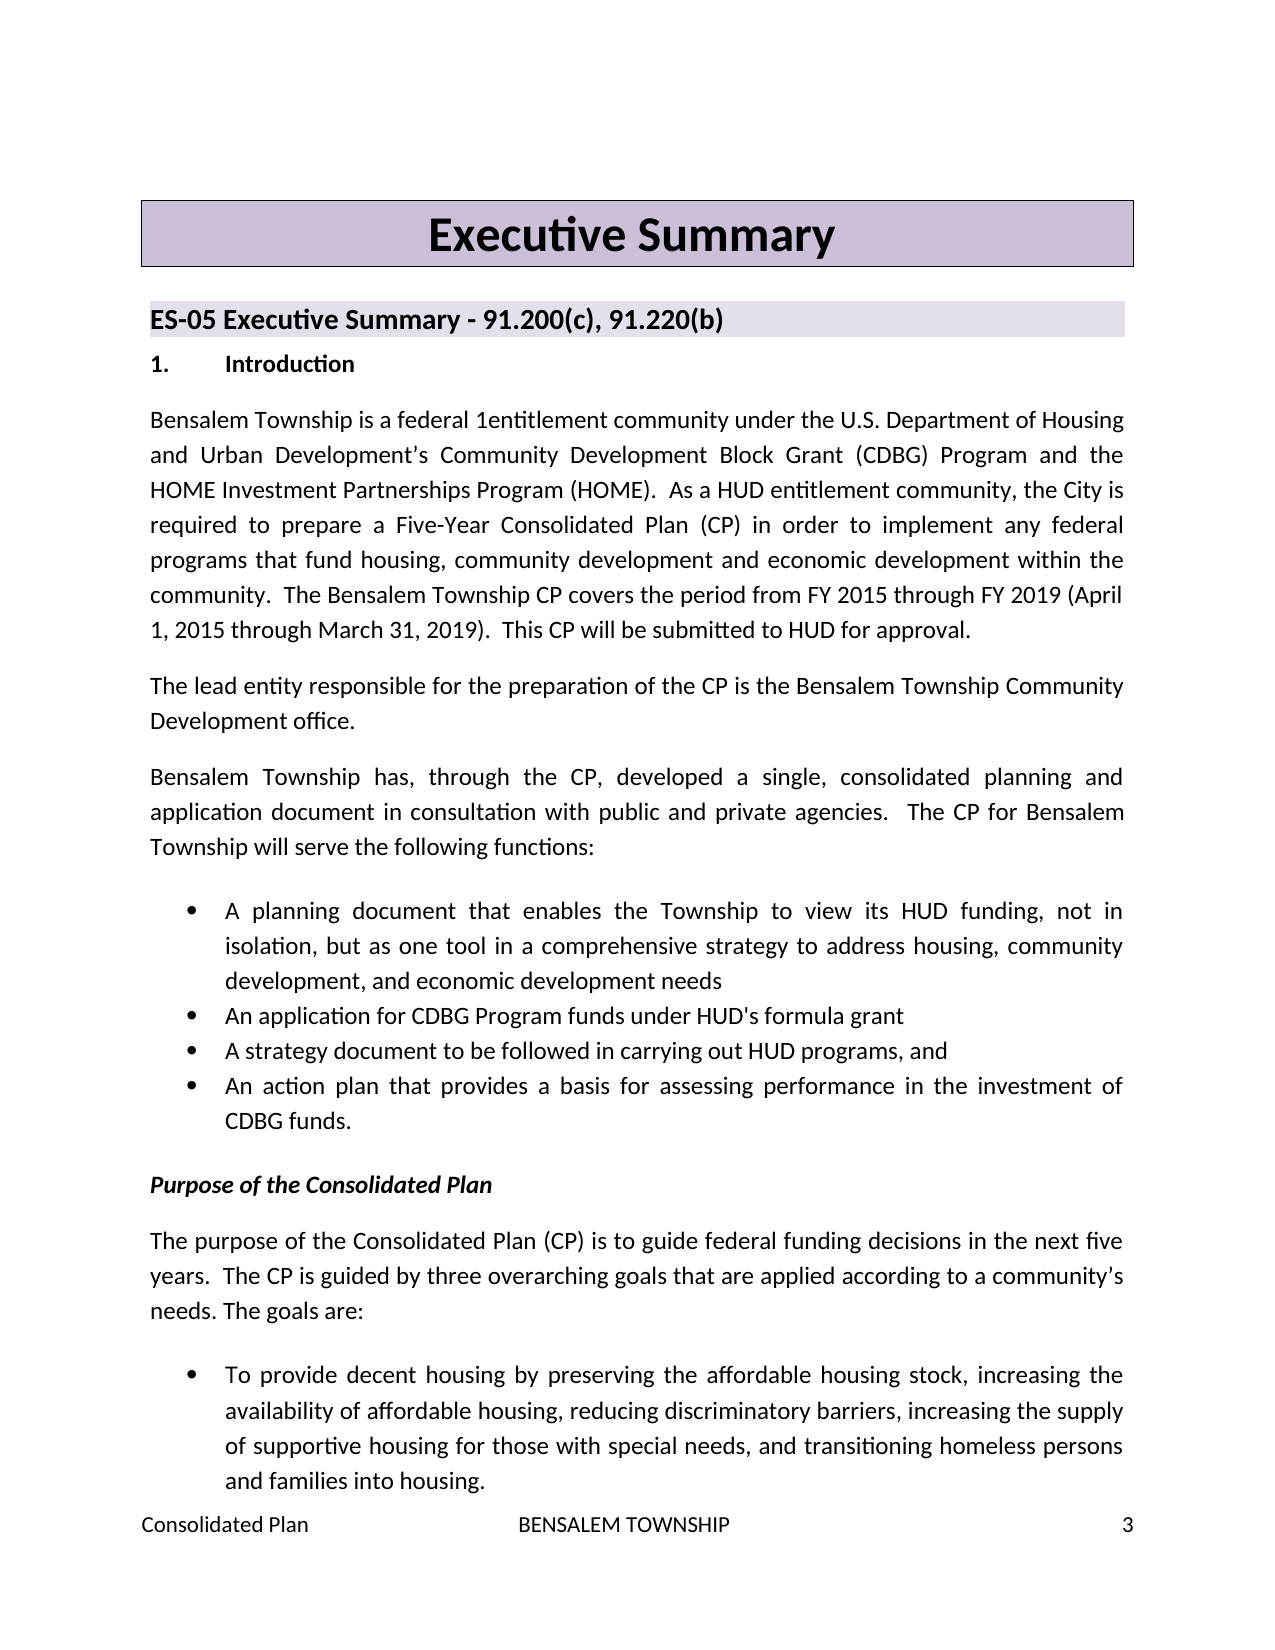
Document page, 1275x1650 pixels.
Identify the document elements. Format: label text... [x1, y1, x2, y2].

list Introduction [150, 348, 1125, 379]
text Bensalem Township is a federal entitlement community under the U.S. Department of Housing and Urban Development’s Community Development Block Grant (CDBG) Program and the HOME Investment Partnerships Program (HOME). As a HUD entitlement community, the City is required to prepare a Five-Year Consolidated Plan (CP) in order to implement any federal programs that fund housing, community development and economic development within the community. The Bensalem Township CP covers the period from FY 2015 through FY 2019 (April 1, 2015 through March 31, 2019). This CP will be submitted to HUD for approval. [150, 404, 1125, 645]
text The purpose of the Consolidated Plan (CP) is to guide federal funding decisions in the next five years. The CP is guided by three overarching goals that are applied according to a community’s needs. The goals are: [150, 1225, 1125, 1326]
list An application for CDBG Program funds under HUD's formula grant [187, 1000, 1125, 1031]
list To provide decent housing by preserving the affordable housing stock, increasing the availability of affordable housing, reducing discriminatory barriers, increasing the supply of supportive housing for those with special needs, and transitioning homeless persons and families into housing. [187, 1359, 1125, 1496]
list An action plan that provides a basis for assessing performance in the investment of CDBG funds. [187, 1070, 1125, 1136]
subtitle ES-05 Executive Summary - 91.200(c), 91.220(b) [150, 301, 1125, 337]
list A planning document that enables the Township to view its HUD funding, not in isolation, but as one tool in a comprehensive strategy to address housing, community development, and economic development needs [187, 895, 1125, 996]
subtitle Executive Summary [142, 201, 1133, 266]
list A strategy document to be followed in carrying out HUD programs, and [187, 1035, 1125, 1066]
text Bensalem Township has, through the CP, developed a single, consolidated planning and application document in consultation with public and private agencies. The CP for Bensalem Township will serve the following functions: [150, 761, 1125, 862]
text The lead entity responsible for the preparation of the CP is the Bensalem Township Community Development office. [150, 670, 1125, 736]
text Purpose of the Consolidated Plan [150, 1169, 1125, 1200]
